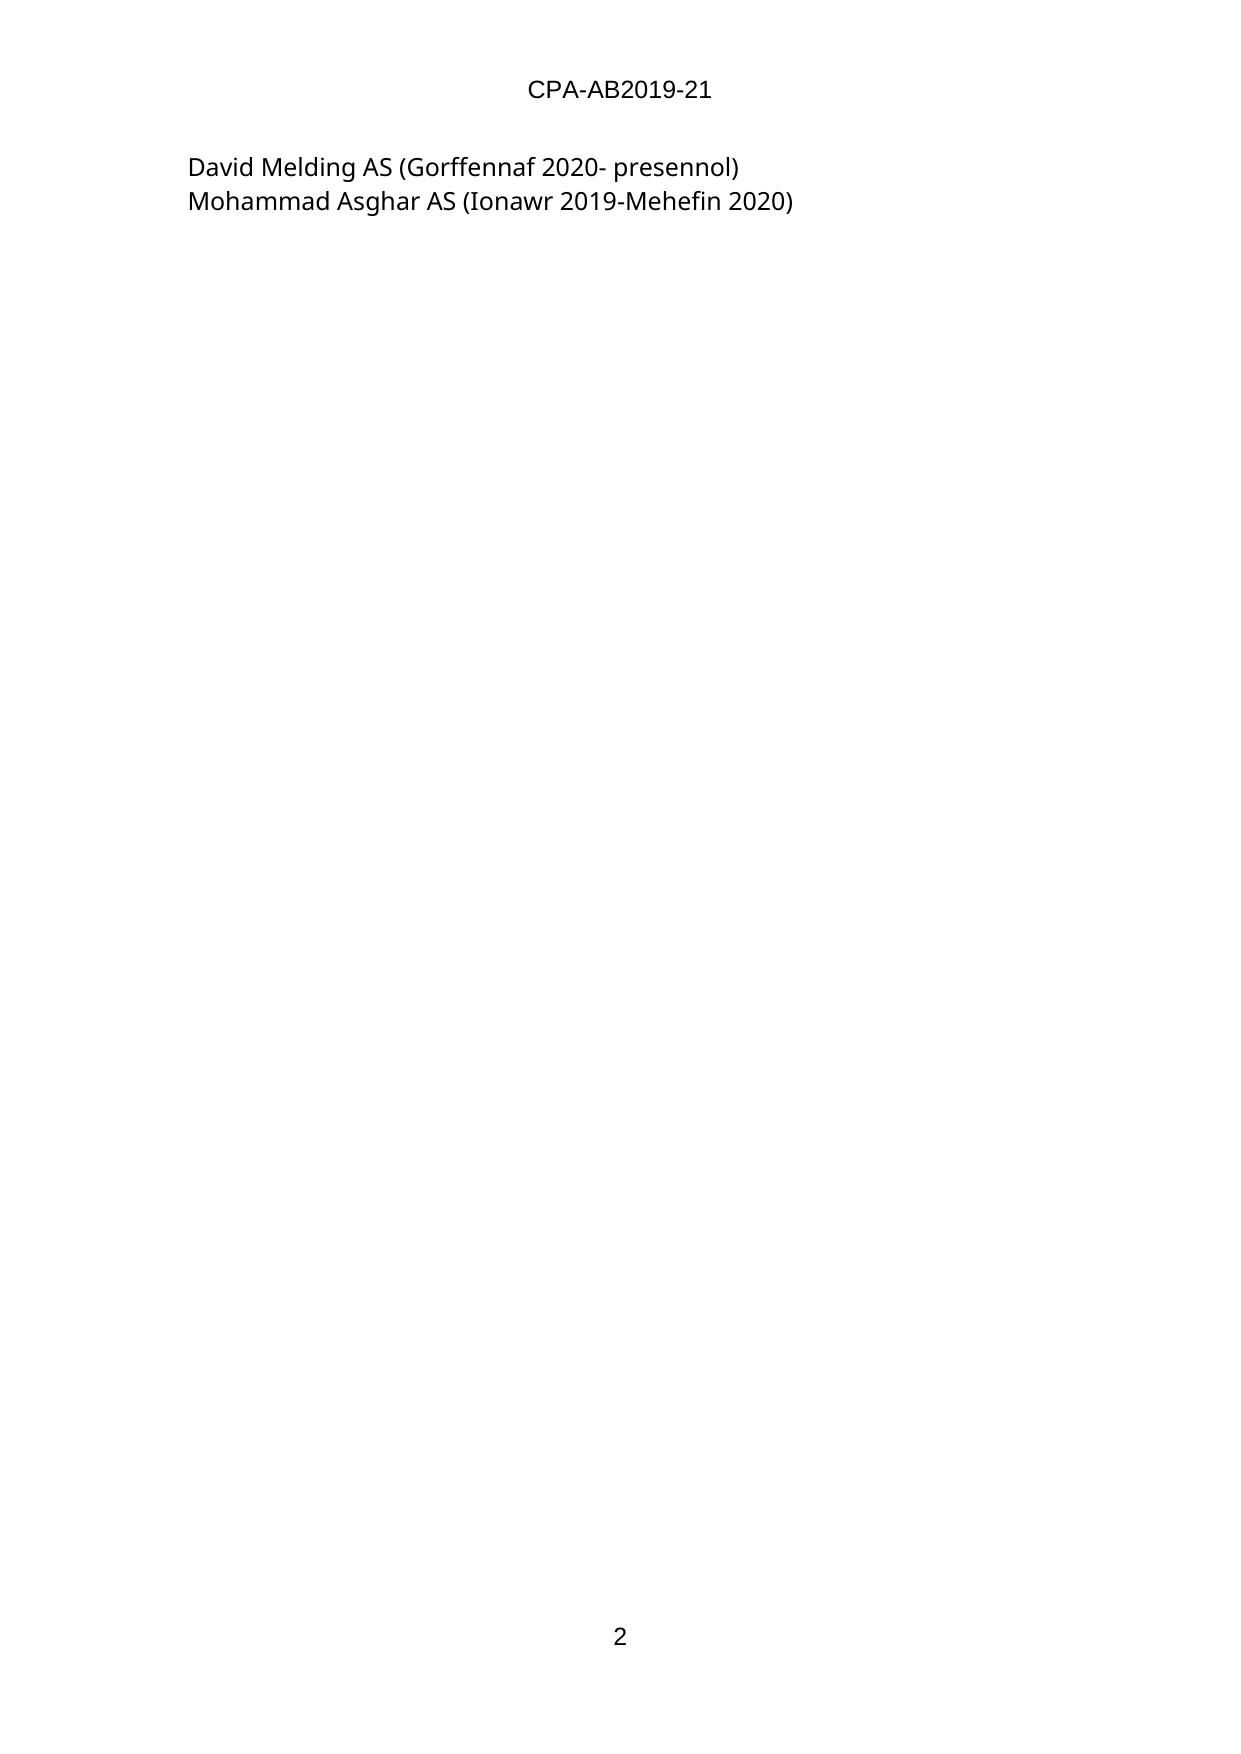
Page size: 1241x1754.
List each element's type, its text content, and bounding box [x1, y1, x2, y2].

text David Melding AS (Gorffennaf 2020- presennol) Mohammad Asghar AS (Ionawr 2019-Mehefin 2020) [187, 150, 1053, 218]
